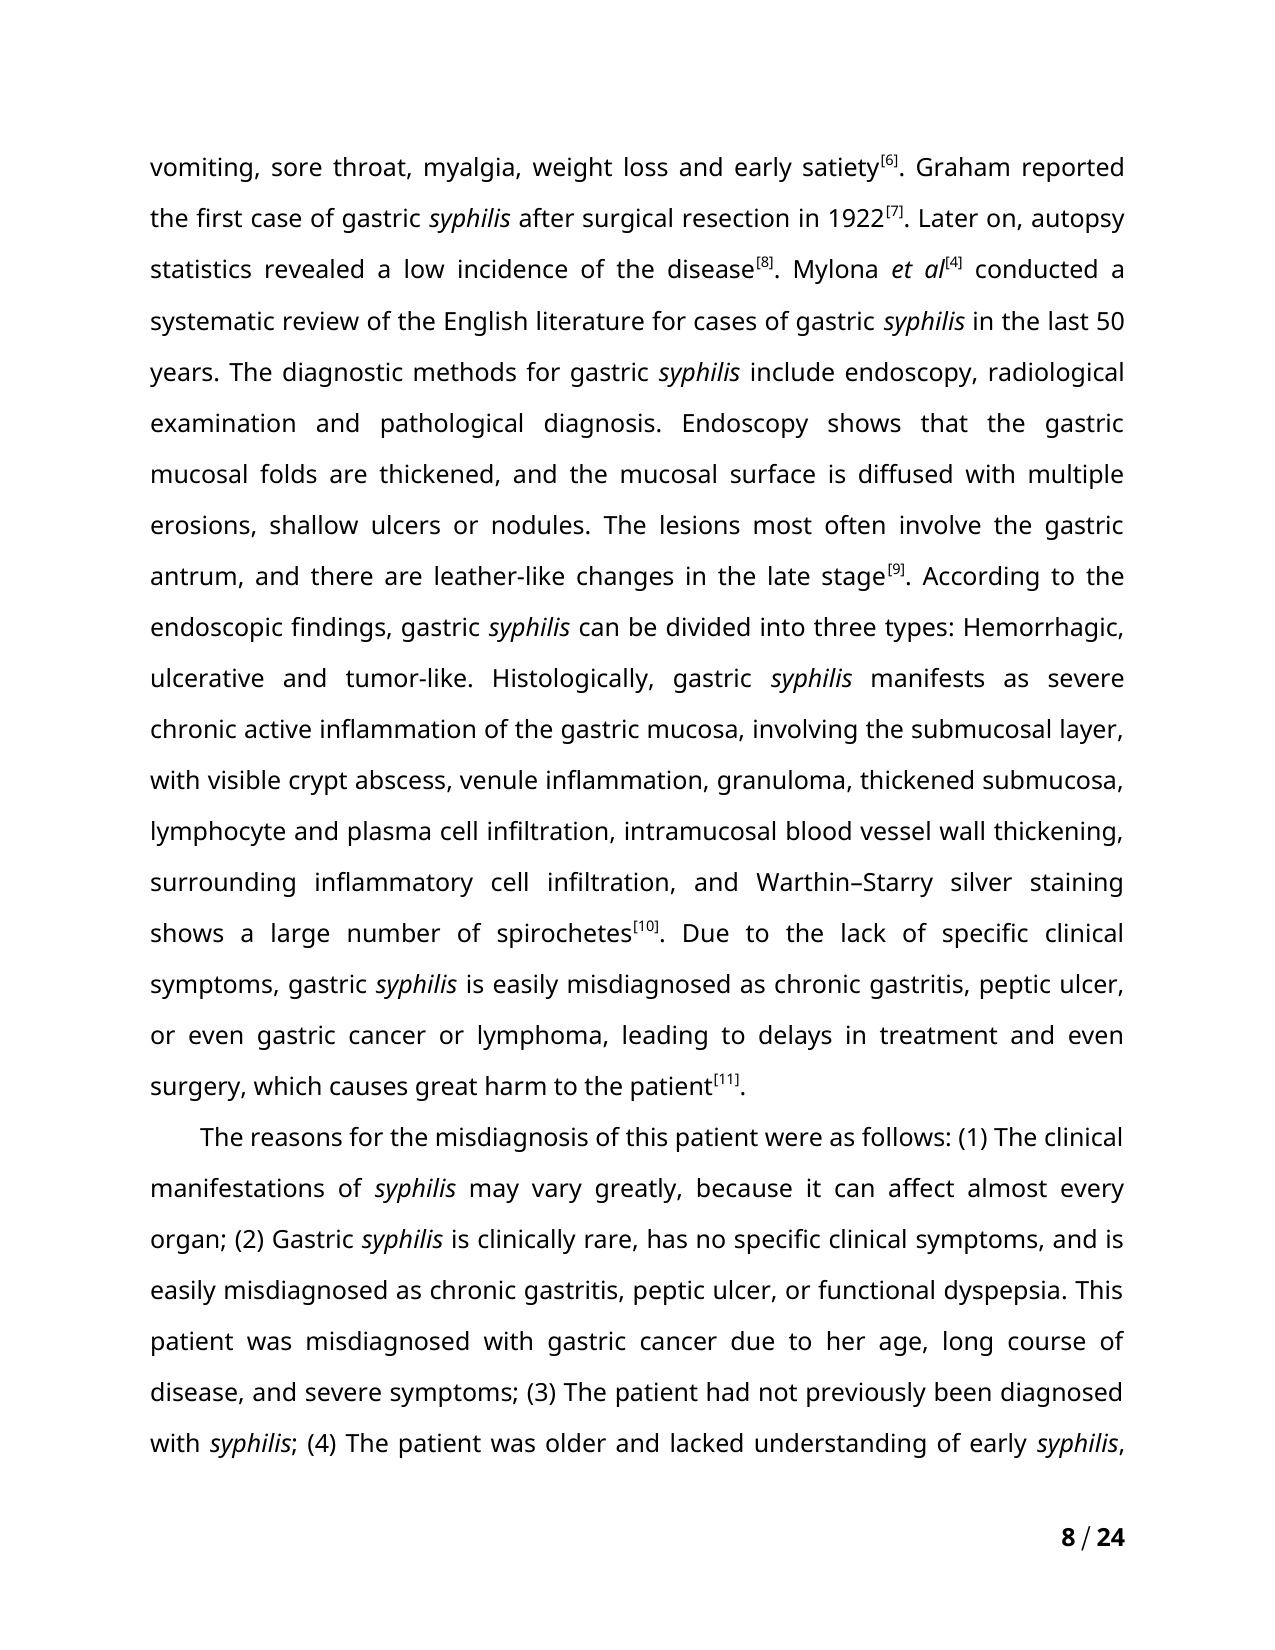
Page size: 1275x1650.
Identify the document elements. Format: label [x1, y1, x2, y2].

text [150, 150, 1125, 1103]
text [150, 1120, 1125, 1460]
